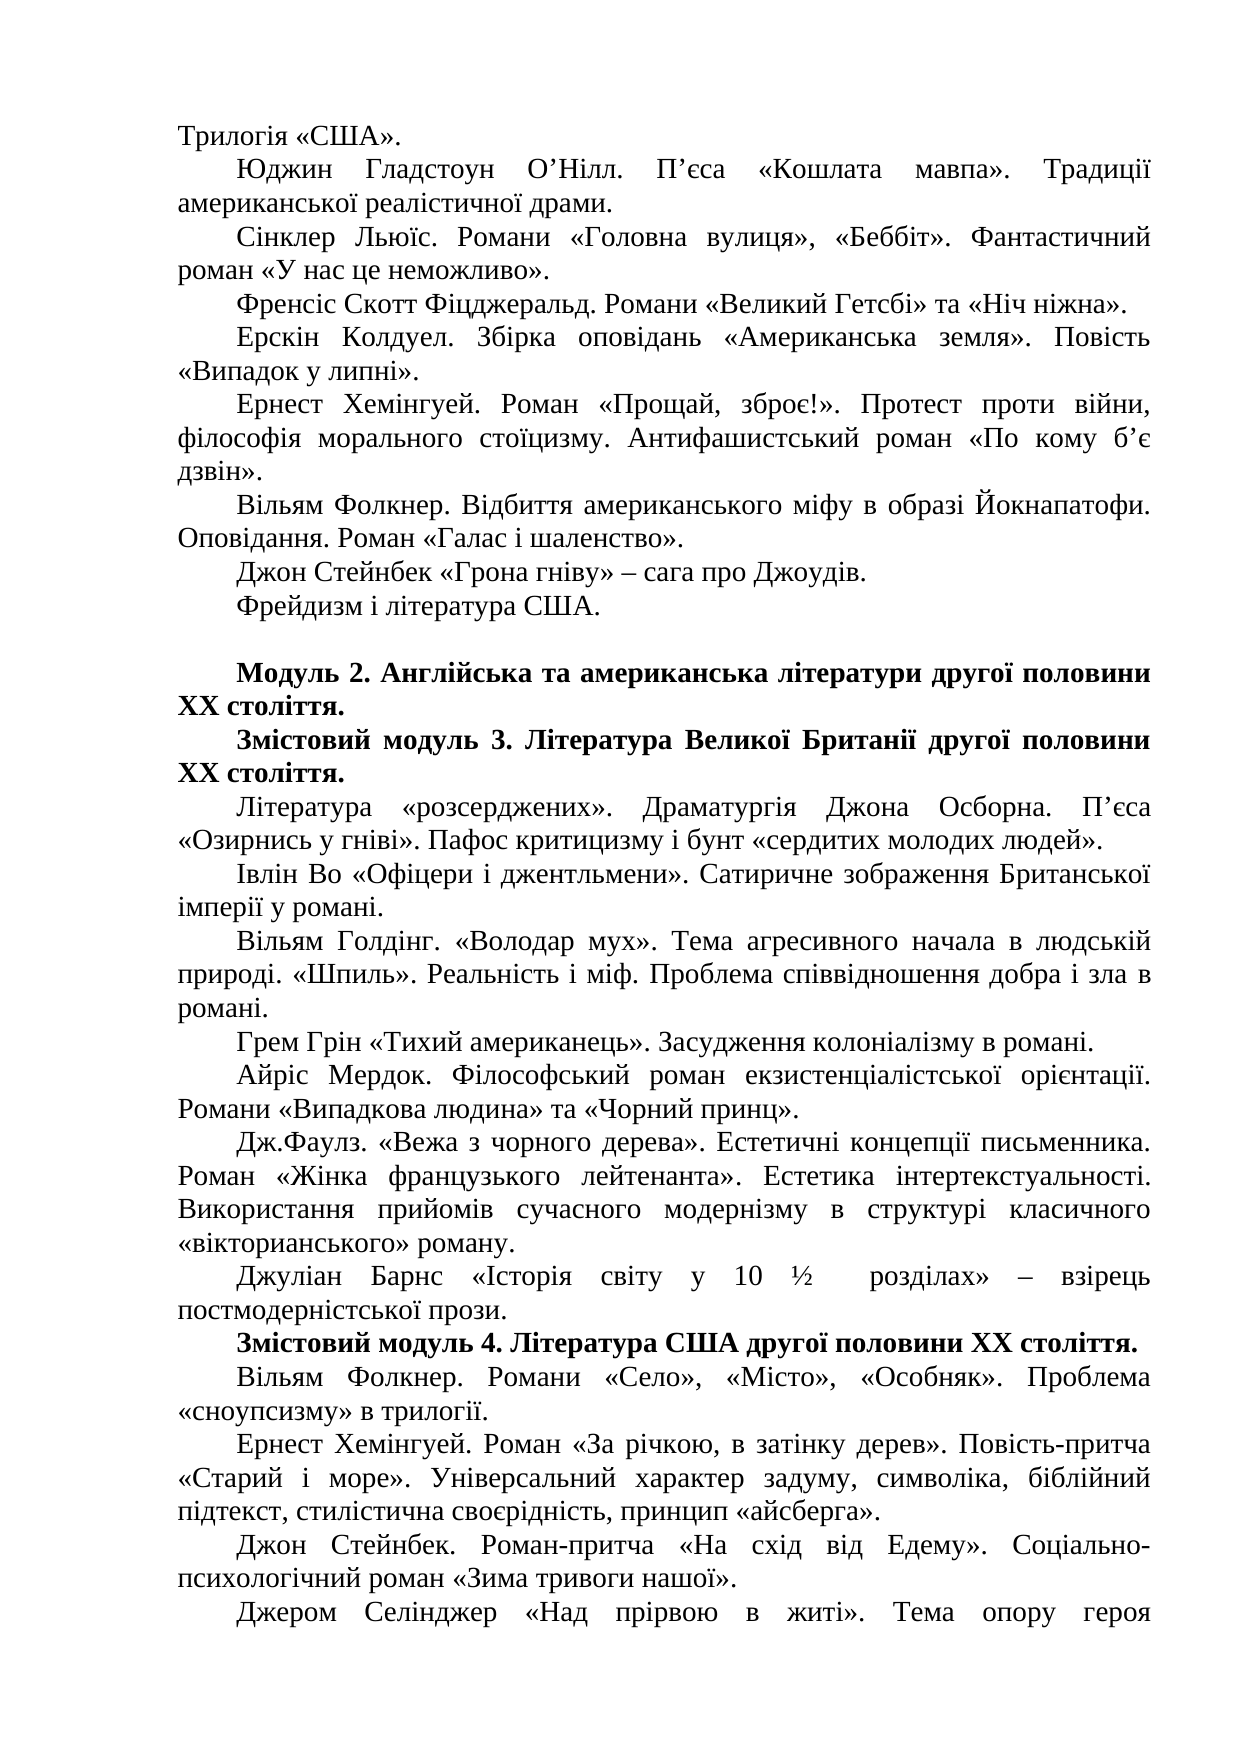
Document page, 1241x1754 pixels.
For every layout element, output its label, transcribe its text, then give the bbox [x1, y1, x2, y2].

text Сінклер Льюїс. Романи «Головна вулиця», «Беббіт». Фантастичний роман «У нас це неможливо». [177, 219, 1152, 286]
text Змістовий модуль 4. Література США другої половини ХХ століття. [177, 1326, 1152, 1359]
text Івлін Во «Офіцери і джентльмени». Сатиричне зображення Британської імперії у романі. [177, 856, 1152, 923]
text Література «розсерджених». Драматургія Джона Осборна. П’єса «Озирнись у гніві». Пафос критицизму і бунт «сердитих молодих людей». [177, 789, 1152, 856]
text Юджин Гладстоун О’Нілл. П’єса «Кошлата мавпа». Традиції американської реалістичної драми. [177, 152, 1152, 219]
text Модуль 2. Англійська та американська літератури другої половини ХХ століття. [177, 655, 1152, 722]
text Грем Грін «Тихий американець». Засудження колоніалізму в романі. [177, 1024, 1152, 1057]
text Дж.Фаулз. «Вежа з чорного дерева». Естетичні концепції письменника. Роман «Жінка французького лейтенанта». Естетика інтертекстуальності. Використання прийомів сучасного модернізму в структурі класичного «вікторианського» роману. [177, 1124, 1152, 1258]
text Джон Стейнбек «Грона гніву» – сага про Джоудів. [177, 554, 1152, 588]
text Френсіс Скотт Фіцджеральд. Романи «Великий Гетсбі» та «Ніч ніжна». [177, 286, 1152, 319]
text Вільям Голдінг. «Володар мух». Тема агресивного начала в людській природі. «Шпиль». Реальність і міф. Проблема співвідношення добра і зла в романі. [177, 923, 1152, 1024]
text Джуліан Барнс «Історія світу у 10 ½ розділах» – взірець постмодерністської прози. [177, 1258, 1152, 1326]
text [177, 1594, 1152, 1627]
text Вільям Фолкнер. Романи «Село», «Місто», «Особняк». Проблема «сноупсизму» в трилогії. [177, 1359, 1152, 1426]
text Ерскін Колдуел. Збірка оповідань «Американська земля». Повість «Випадок у липні». [177, 319, 1152, 386]
text Джон Стейнбек. Роман-притча «На схід від Едему». Соціально-психологічний роман «Зима тривоги нашої». [177, 1527, 1152, 1594]
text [177, 118, 1152, 152]
text Ернест Хемінгуей. Роман «Прощай, зброє!». Протест проти війни, філософія морального стоїцизму. Антифашистський роман «По кому б’є дзвін». [177, 386, 1152, 487]
text Змістовий модуль 3. Література Великої Британії другої половини ХХ століття. [177, 722, 1152, 789]
text Фрейдизм і література США. [177, 588, 1152, 621]
text Вільям Фолкнер. Відбиття американського міфу в образі Йокнапатофи. Оповідання. Роман «Галас і шаленство». [177, 487, 1152, 554]
text Айріс Мердок. Філософський роман екзистенціалістської орієнтації. Романи «Випадкова людина» та «Чорний принц». [177, 1057, 1152, 1124]
text Ернест Хемінгуей. Роман «За річкою, в затінку дерев». Повість-притча «Старий і море». Універсальний характер задуму, символіка, біблійний підтекст, стилістична своєрідність, принцип «айсберга». [177, 1426, 1152, 1527]
